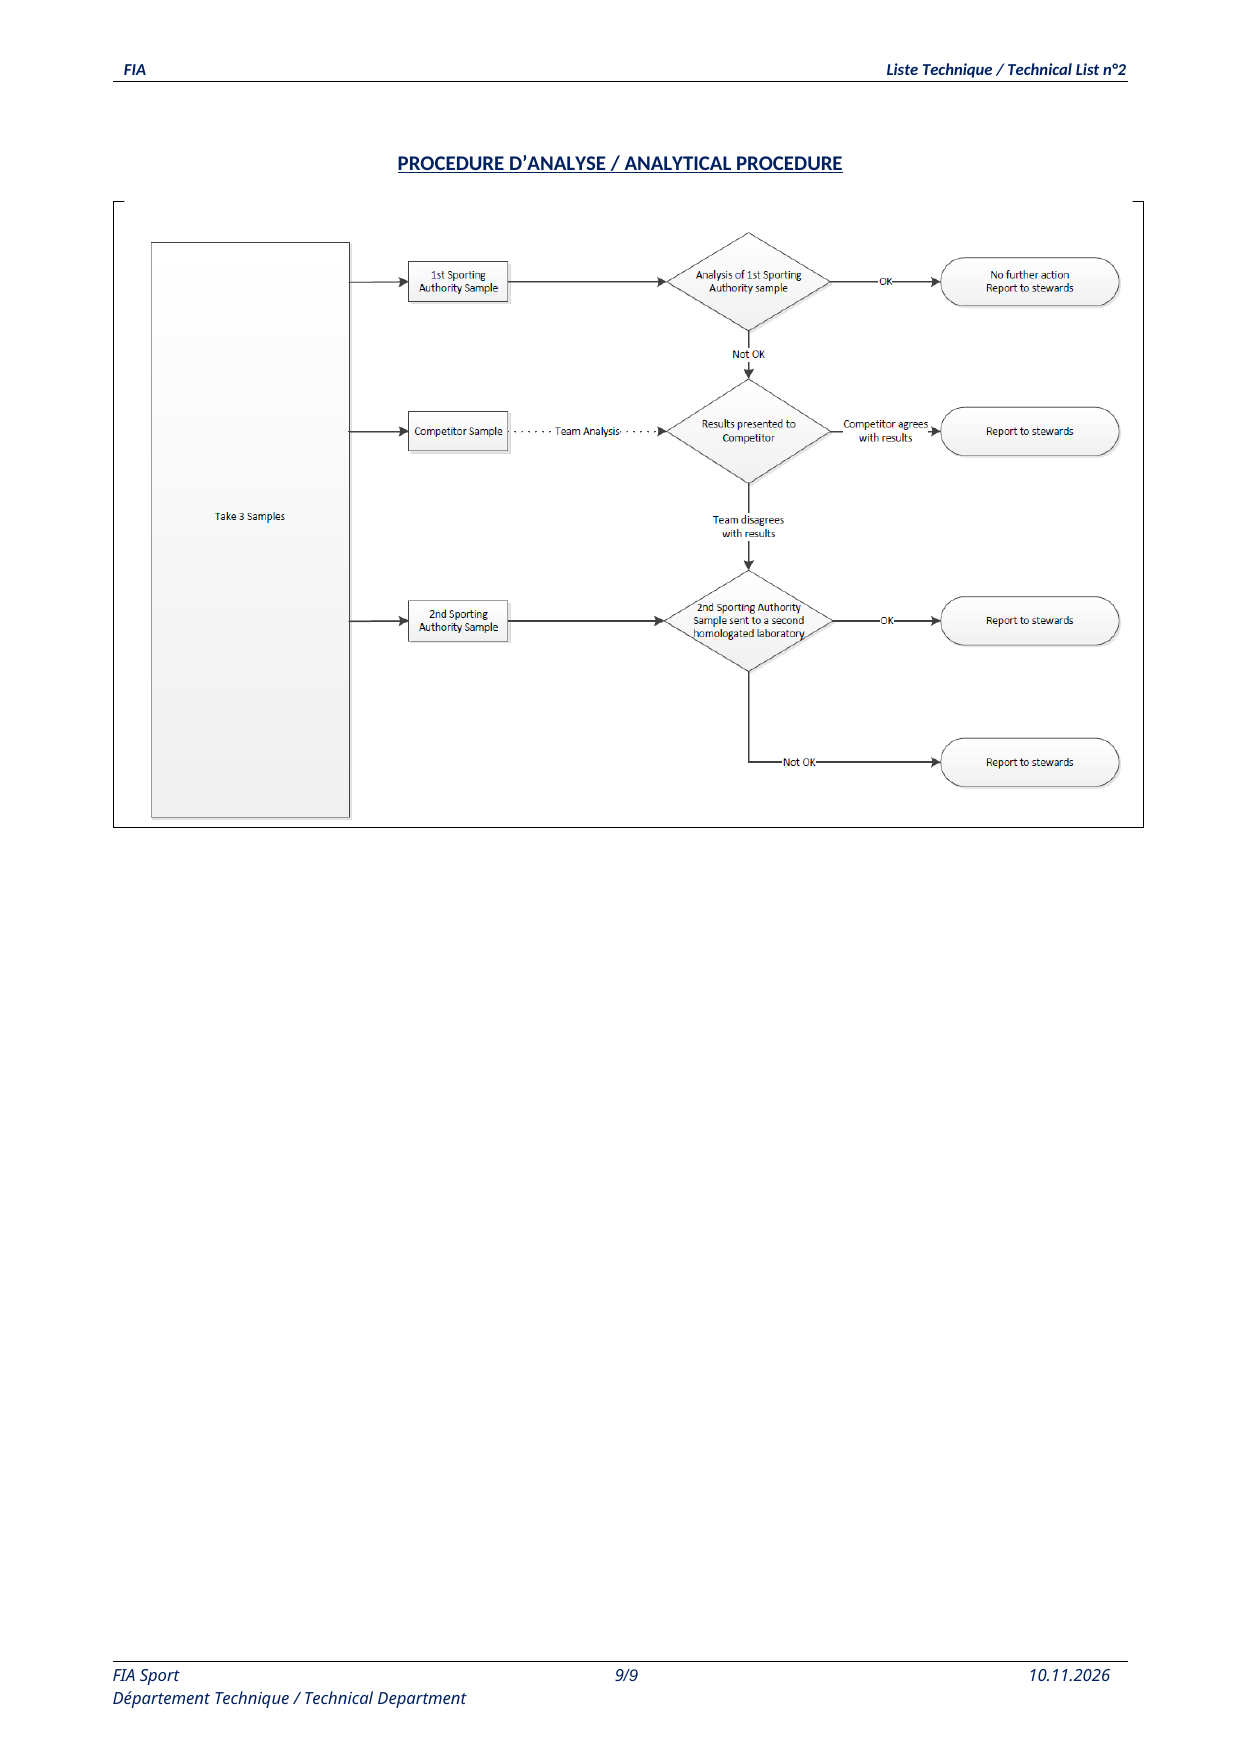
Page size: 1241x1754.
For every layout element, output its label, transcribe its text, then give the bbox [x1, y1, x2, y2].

text PROCEDURE D’ANALYSE / ANALYTICAL PROCEDURE [112, 150, 1128, 175]
picture [124, 201, 1133, 827]
table_header [1133, 202, 1143, 827]
table_header [114, 202, 124, 827]
